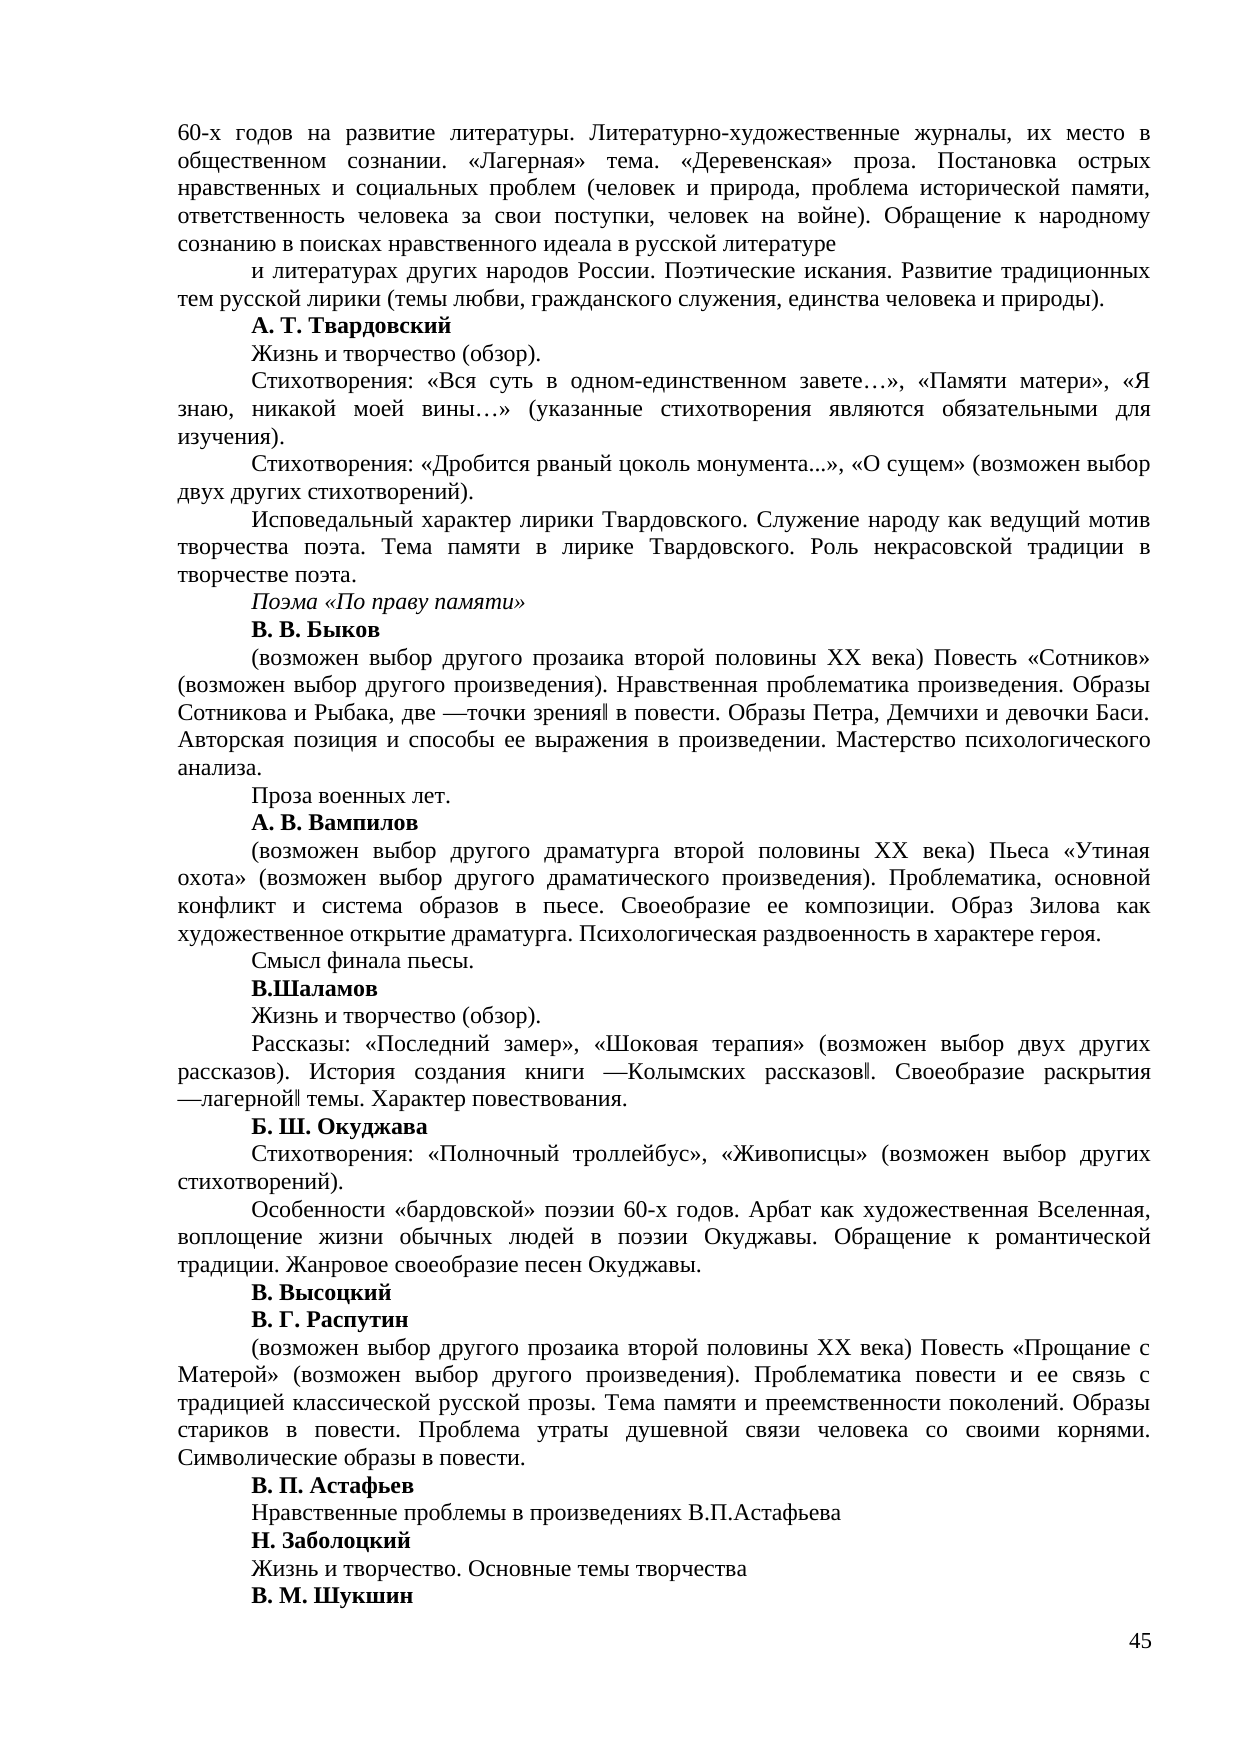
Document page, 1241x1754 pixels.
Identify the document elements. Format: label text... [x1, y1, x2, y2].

text В.Шаламов [177, 974, 1152, 1001]
text Рассказы: «Последний замер», «Шоковая терапия» (возможен выбор двух других рассказов). История создания книги ―Колымских рассказов‖. Своеобразие раскрытия ―лагерной‖ темы. Характер повествования. [177, 1029, 1152, 1112]
text В. В. Быков [177, 615, 1152, 643]
text Проза военных лет. [177, 781, 1152, 808]
text Стихотворения: «Вся суть в одном-единственном завете…», «Памяти матери», «Я знаю, никакой моей вины…» (указанные стихотворения являются обязательными для изучения). [177, 367, 1152, 449]
text и литературах других народов России. Поэтические искания. Развитие традиционных тем русской лирики (темы любви, гражданского служения, единства человека и природы). [177, 256, 1152, 311]
text Н. Заболоцкий [177, 1526, 1152, 1553]
text Особенности «бардовской» поэзии 60-х годов. Арбат как художественная Вселенная, воплощение жизни обычных людей в поэзии Окуджавы. Обращение к романтической традиции. Жанровое своеобразие песен Окуджавы. [177, 1195, 1152, 1277]
text (возможен выбор другого прозаика второй половины XX века) Повесть «Прощание с Матерой» (возможен выбор другого произведения). Проблематика повести и ее связь с традицией классической русской прозы. Тема памяти и преемственности поколений. Образы стариков в повести. Проблема утраты душевной связи человека со своими корнями. Символические образы в повести. [177, 1333, 1152, 1471]
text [177, 118, 1152, 256]
text Жизнь и творчество (обзор). [177, 1001, 1152, 1029]
text А. В. Вампилов [177, 808, 1152, 836]
text Поэма «По праву памяти» [177, 587, 1152, 615]
text Стихотворения: «Дробится рваный цоколь монумента...», «О сущем» (возможен выбор двух других стихотворений). [177, 449, 1152, 504]
text Б. Ш. Окуджава [177, 1112, 1152, 1139]
text В. П. Астафьев [177, 1471, 1152, 1498]
text Жизнь и творчество (обзор). [177, 339, 1152, 367]
text Жизнь и творчество. Основные темы творчества [177, 1553, 1152, 1581]
text А. Т. Твардовский [177, 311, 1152, 339]
text В. Г. Распутин [177, 1305, 1152, 1333]
text В. Высоцкий [177, 1277, 1152, 1305]
text Исповедальный характер лирики Твардовского. Служение народу как ведущий мотив творчества поэта. Тема памяти в лирике Твардовского. Роль некрасовской традиции в творчестве поэта. [177, 504, 1152, 587]
text (возможен выбор другого прозаика второй половины XX века) Повесть «Сотников» (возможен выбор другого произведения). Нравственная проблематика произведения. Образы Сотникова и Рыбака, две ―точки зрения‖ в повести. Образы Петра, Демчихи и девочки Баси. Авторская позиция и способы ее выражения в произведении. Мастерство психологического анализа. [177, 643, 1152, 781]
text (возможен выбор другого драматурга второй половины XX века) Пьеса «Утиная охота» (возможен выбор другого драматического произведения). Проблематика, основной конфликт и система образов в пьесе. Своеобразие ее композиции. Образ Зилова как художественное открытие драматурга. Психологическая раздвоенность в характере героя. [177, 836, 1152, 946]
text Смысл финала пьесы. [177, 946, 1152, 974]
text Стихотворения: «Полночный троллейбус», «Живописцы» (возможен выбор других стихотворений). [177, 1139, 1152, 1195]
text Нравственные проблемы в произведениях В.П.Астафьева [177, 1498, 1152, 1526]
text В. М. Шукшин [177, 1581, 1152, 1609]
